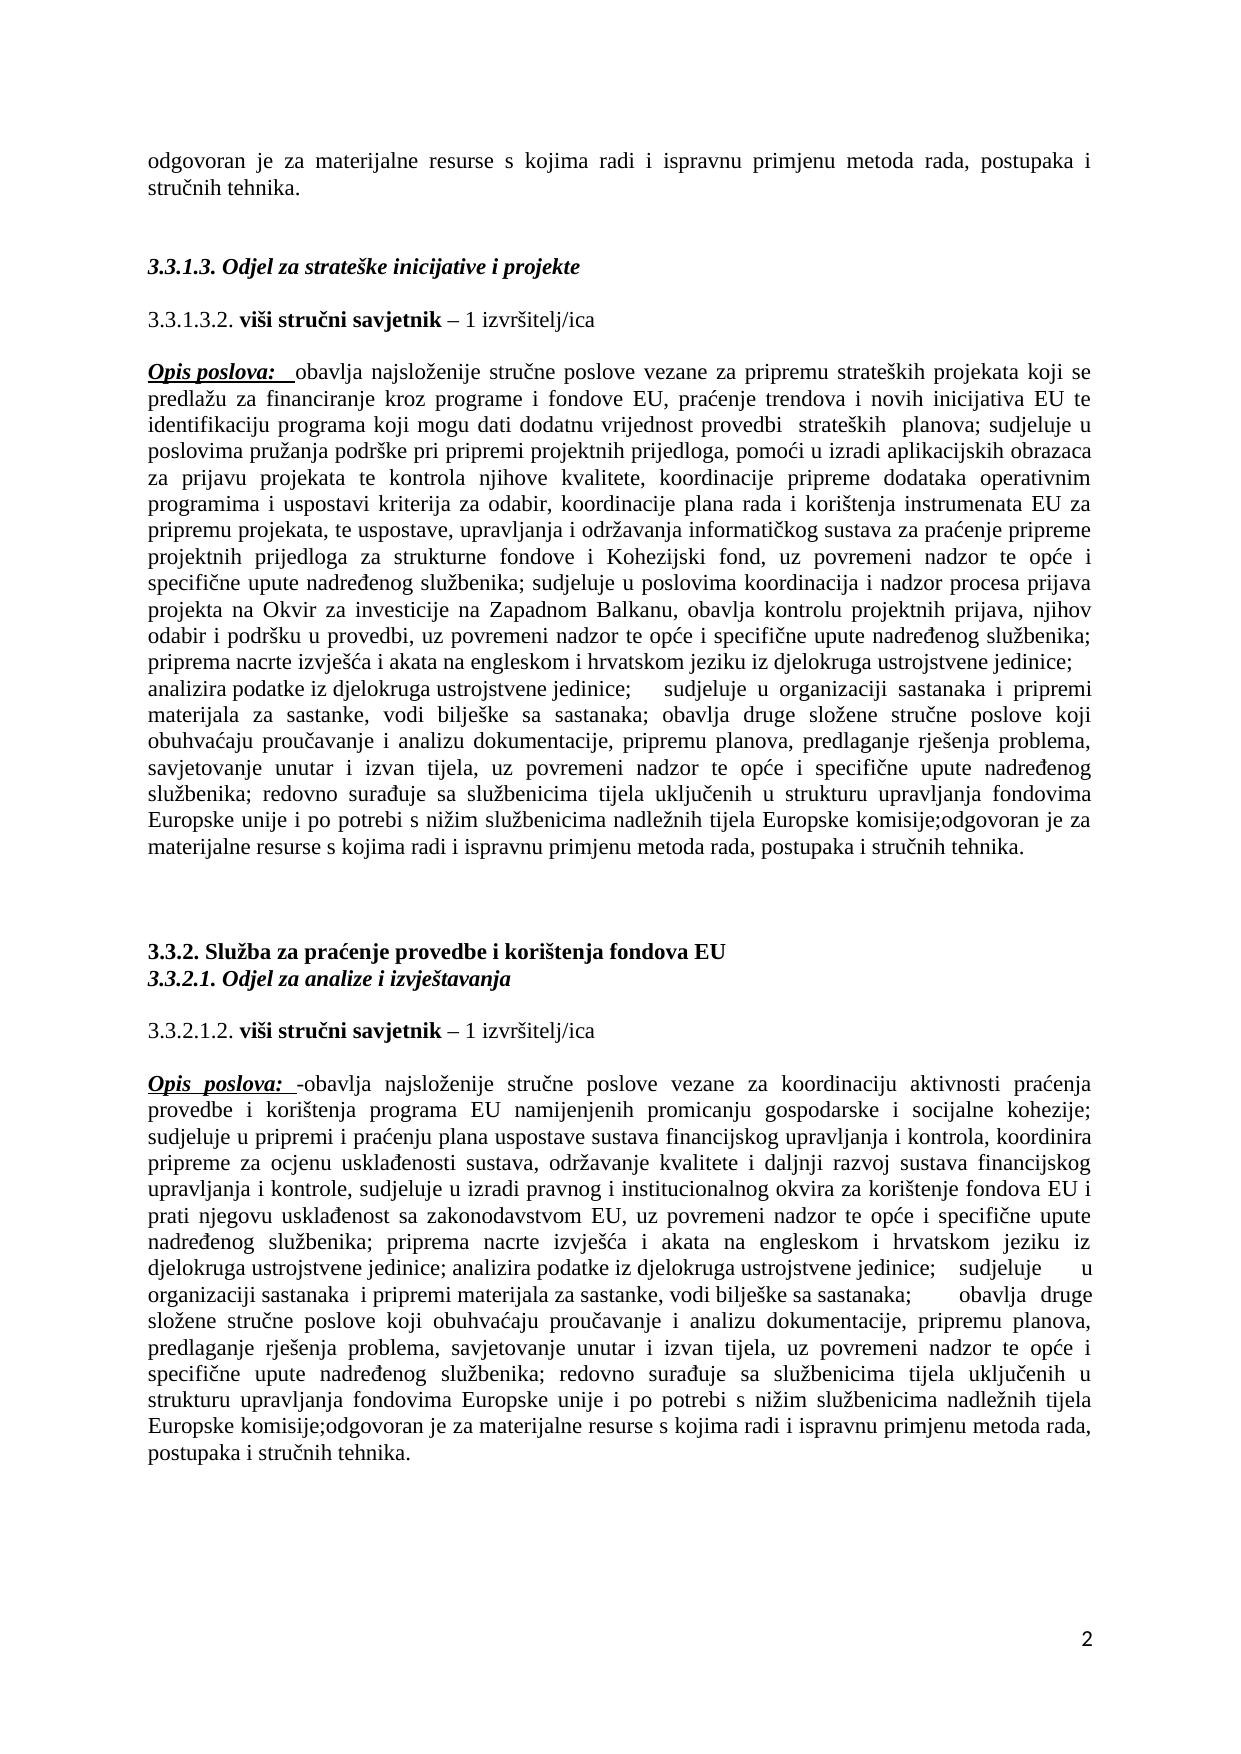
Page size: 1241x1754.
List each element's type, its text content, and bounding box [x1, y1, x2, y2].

text analizira podatke iz djelokruga ustrojstvene jedinice; sudjeluje u organizaciji sastanaka i pripremi materijala za sastanke, vodi bilješke sa sastanaka; obavlja druge složene stručne poslove koji obuhvaćaju proučavanje i analizu dokumentacije, pripremu planova, predlaganje rješenja problema, savjetovanje unutar i izvan tijela, uz povremeni nadzor te opće i specifične upute nadređenog službenika; redovno surađuje sa službenicima tijela uključenih u strukturu upravljanja fondovima Europske unije i po potrebi s nižim službenicima nadležnih tijela Europske komisije;odgovoran je za materijalne resurse s kojima radi i ispravnu primjenu metoda rada, postupaka i stručnih tehnika. [148, 675, 1093, 859]
text 3.3.2.1. Odjel za analize i izvještavanja [148, 964, 1093, 991]
text 3.3.1.3.2. viši stručni savjetnik – 1 izvršitelj/ica [148, 306, 1093, 332]
text Opis poslova: -obavlja najsloženije stručne poslove vezane za koordinaciju aktivnosti praćenja provedbe i korištenja programa EU namijenjenih promicanju gospodarske i socijalne kohezije; sudjeluje u pripremi i praćenju plana uspostave sustava financijskog upravljanja i kontrola, koordinira pripreme za ocjenu usklađenosti sustava, održavanje kvalitete i daljnji razvoj sustava financijskog upravljanja i kontrole, sudjeluje u izradi pravnog i institucionalnog okvira za korištenje fondova EU i prati njegovu usklađenost sa zakonodavstvom EU, uz povremeni nadzor te opće i specifične upute nadređenog službenika; priprema nacrte izvješća i akata na engleskom i hrvatskom jeziku iz djelokruga ustrojstvene jedinice; analizira podatke iz djelokruga ustrojstvene jedinice; sudjeluje u organizaciji sastanaka i pripremi materijala za sastanke, vodi bilješke sa sastanaka; obavlja druge složene stručne poslove koji obuhvaćaju proučavanje i analizu dokumentacije, pripremu planova, predlaganje rješenja problema, savjetovanje unutar i izvan tijela, uz povremeni nadzor te opće i specifične upute nadređenog službenika; redovno surađuje sa službenicima tijela uključenih u strukturu upravljanja fondovima Europske unije i po potrebi s nižim službenicima nadležnih tijela Europske komisije;odgovoran je za materijalne resurse s kojima radi i ispravnu primjenu metoda rada, postupaka i stručnih tehnika. [148, 1070, 1093, 1465]
text Opis poslova: obavlja najsloženije stručne poslove vezane za pripremu strateških projekata koji se predlažu za financiranje kroz programe i fondove EU, praćenje trendova i novih inicijativa EU te identifikaciju programa koji mogu dati dodatnu vrijednost provedbi strateških planova; sudjeluje u poslovima pružanja podrške pri pripremi projektnih prijedloga, pomoći u izradi aplikacijskih obrazaca za prijavu projekata te kontrola njihove kvalitete, koordinacije pripreme dodataka operativnim programima i uspostavi kriterija za odabir, koordinacije plana rada i korištenja instrumenata EU za pripremu projekata, te uspostave, upravljanja i održavanja informatičkog sustava za praćenje pripreme projektnih prijedloga za strukturne fondove i Kohezijski fond, uz povremeni nadzor te opće i specifične upute nadređenog službenika; sudjeluje u poslovima koordinacija i nadzor procesa prijava projekta na Okvir za investicije na Zapadnom Balkanu, obavlja kontrolu projektnih prijava, njihov odabir i podršku u provedbi, uz povremeni nadzor te opće i specifične upute nadređenog službenika; priprema nacrte izvješća i akata na engleskom i hrvatskom jeziku iz djelokruga ustrojstvene jedinice; [148, 358, 1093, 675]
text 3.3.2. Služba za praćenje provedbe i korištenja fondova EU [148, 938, 1093, 964]
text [148, 148, 1093, 200]
text 3.3.2.1.2. viši stručni savjetnik – 1 izvršitelj/ica [148, 1017, 1093, 1044]
text 3.3.1.3. Odjel za strateške inicijative i projekte [148, 253, 1093, 279]
